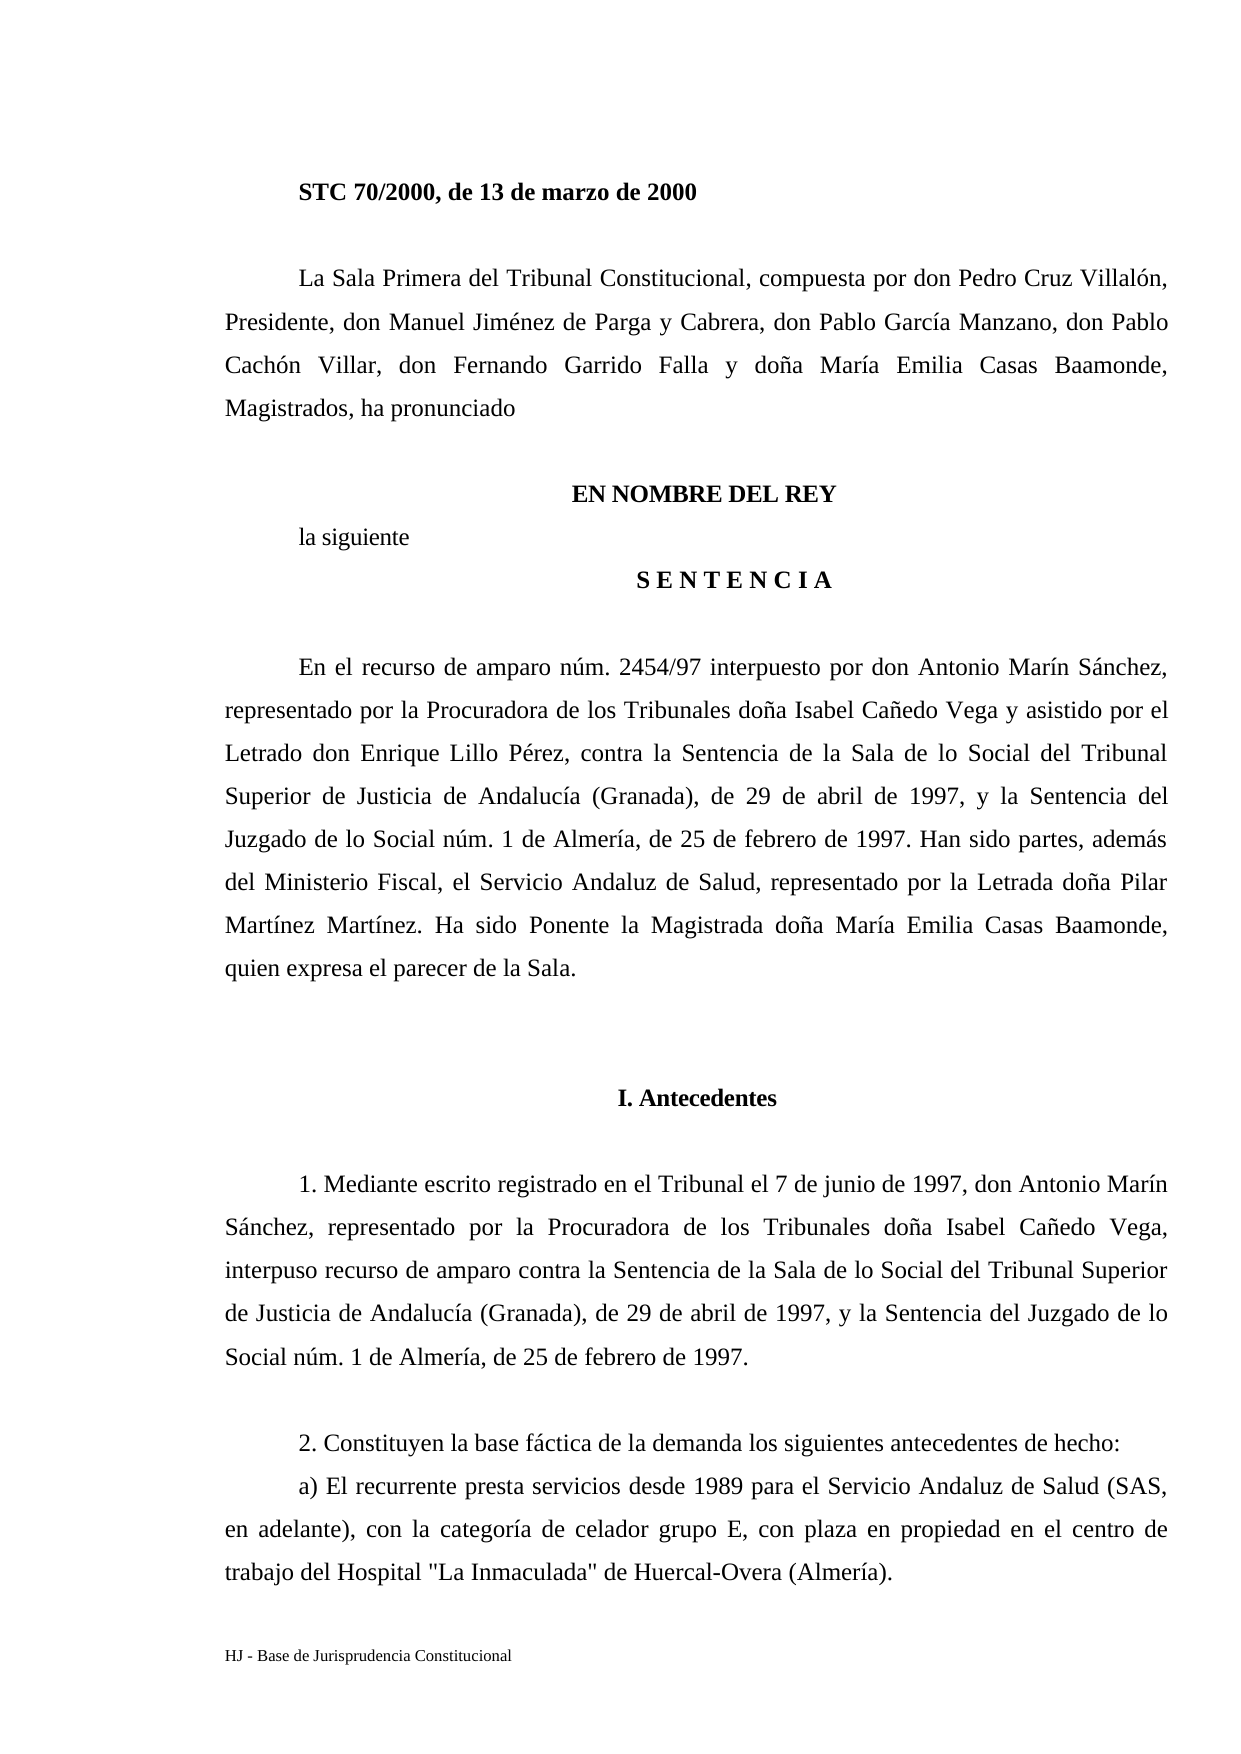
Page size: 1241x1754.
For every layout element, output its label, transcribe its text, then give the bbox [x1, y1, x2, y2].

text La Sala Primera del Tribunal Constitucional, compuesta por don Pedro Cruz Villalón, Presidente, don Manuel Jiménez de Parga y Cabrera, don Pablo García Manzano, don Pablo Cachón Villar, don Fernando Garrido Falla y doña María Emilia Casas Baamonde, Magistrados, ha pronunciado [224, 263, 1169, 422]
text 1. Mediante escrito registrado en el Tribunal el 7 de junio de 1997, don Antonio Marín Sánchez, representado por la Procuradora de los Tribunales doña Isabel Cañedo Vega, interpuso recurso de amparo contra la Sentencia de la Sala de lo Social del Tribunal Superior de Justicia de Andalucía (Granada), de 29 de abril de 1997, y la Sentencia del Juzgado de lo Social núm. 1 de Almería, de 25 de febrero de 1997. [224, 1169, 1169, 1370]
text En el recurso de amparo núm. 2454/97 interpuesto por don Antonio Marín Sánchez, representado por la Procuradora de los Tribunales doña Isabel Cañedo Vega y asistido por el Letrado don Enrique Lillo Pérez, contra la Sentencia de la Sala de lo Social del Tribunal Superior de Justicia de Andalucía (Granada), de 29 de abril de 1997, y la Sentencia del Juzgado de lo Social núm. 1 de Almería, de 25 de febrero de 1997. Han sido partes, además del Ministerio Fiscal, el Servicio Andaluz de Salud, representado por la Letrada doña Pilar Martínez Martínez. Ha sido Ponente la Magistrada doña María Emilia Casas Baamonde, quien expresa el parecer de la Sala. [224, 652, 1169, 982]
text I. Antecedentes [224, 1083, 1169, 1112]
text 2. Constituyen la base fáctica de la demanda los siguientes antecedentes de hecho: [224, 1428, 1169, 1457]
text S E N T E N C I A [224, 565, 1169, 594]
text STC 70/2000, de 13 de marzo de 2000 [224, 177, 1169, 206]
text EN NOMBRE DEL REY [224, 479, 1110, 508]
text la siguiente [224, 522, 1110, 551]
text a) El recurrente presta servicios desde 1989 para el Servicio Andaluz de Salud (SAS, en adelante), con la categoría de celador grupo E, con plaza en propiedad en el centro de trabajo del Hospital "La Inmaculada" de Huercal-Overa (Almería). [224, 1471, 1169, 1586]
